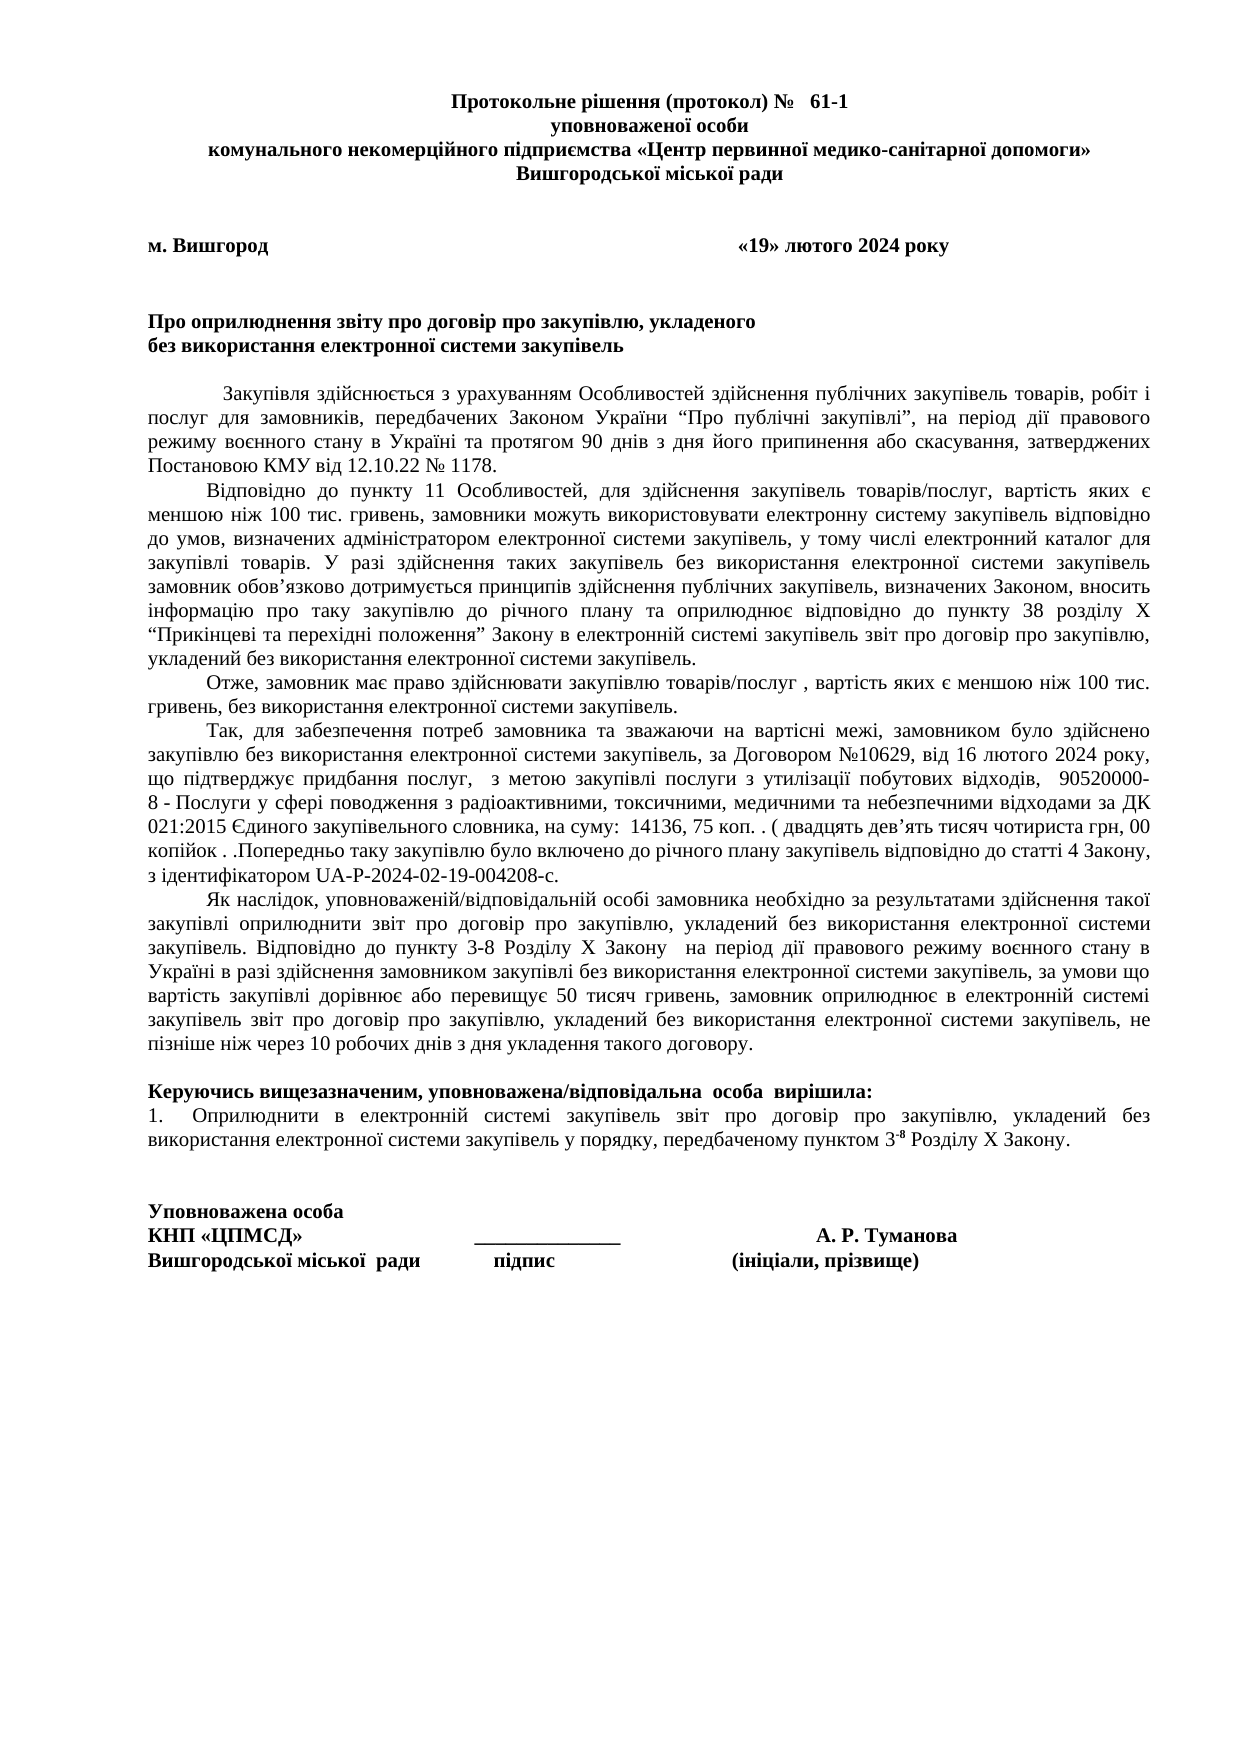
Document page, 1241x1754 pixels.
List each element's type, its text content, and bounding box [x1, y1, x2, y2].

text Так, для забезпечення потреб замовника та зважаючи на вартісні межі, замовником було здійснено закупівлю без використання електронної системи закупівель, за Договором №10629, від 16 лютого 2024 року, що підтверджує придбання послуг, з метою закупівлі послуги з утилізації побутових відходів, 90520000-8 - Послуги у сфері поводження з радіоактивними, токсичними, медичними та небезпечними відходами за ДК 021:2015 Єдиного закупівельного словника, на суму: 14136, 75 коп. . ( двадцять дев’ять тисяч чотириста грн, 00 копійок . .Попередньо таку закупівлю було включено до річного плану закупівель відповідно до статті 4 Закону, з ідентифікатором UA-P-2024-02-19-004208-c. [148, 718, 1152, 887]
text Як наслідок, уповноваженій/відповідальній особі замовника необхідно за результатами здійснення такої закупівлі оприлюднити звіт про договір про закупівлю, укладений без використання електронної системи закупівель. Відповідно до пункту 3-8 Розділу Х Закону на період дії правового режиму воєнного стану в Україні в разі здійснення замовником закупівлі без використання електронної системи закупівель, за умови що вартість закупівлі дорівнює або перевищує 50 тисяч гривень, замовник оприлюднює в електронній системі закупівель звіт про договір про закупівлю, укладений без використання електронної системи закупівель, не пізніше ніж через 10 робочих днів з дня укладення такого договору. [148, 887, 1152, 1055]
text Вишгородської міської ради підпис (ініціали, прізвище) [148, 1247, 1152, 1272]
text Про оприлюднення звіту про договір про закупівлю, укладеного [148, 309, 1152, 333]
text м. Вишгород «19» лютого 2024 року [148, 233, 1152, 257]
text Відповідно до пункту 11 Особливостей, для здійснення закупівель товарів/послуг, вартість яких є меншою ніж 100 тис. гривень, замовники можуть використовувати електронну систему закупівель відповідно до умов, визначених адміністратором електронної системи закупівель, у тому числі електронний каталог для закупівлі товарів. У разі здійснення таких закупівель без використання електронної системи закупівель замовник обов’язково дотримується принципів здійснення публічних закупівель, визначених Законом, вносить інформацію про таку закупівлю до річного плану та оприлюднює відповідно до пункту 38 розділу Х “Прикінцеві та перехідні положення” Закону в електронній системі закупівель звіт про договір про закупівлю, укладений без використання електронної системи закупівель. [148, 477, 1152, 670]
text Протокольне рішення (протокол) № 61-1 [148, 88, 1152, 113]
list Оприлюднити в електронній системі закупівель звіт про договір про закупівлю, укладений без використання електронної системи закупівель у порядку, передбаченому пунктом 3-8 Розділу Х Закону. [148, 1103, 1152, 1151]
text Отже, замовник має право здійснювати закупівлю товарів/послуг , вартість яких є меншою ніж 100 тис. гривень, без використання електронної системи закупівель. [148, 670, 1152, 718]
text комунального некомерційного підприємства «Центр первинної медико-санітарної допомоги» Вишгородської міської ради [148, 137, 1152, 185]
text Закупівля здійснюється з урахуванням Особливостей здійснення публічних закупівель товарів, робіт і послуг для замовників, передбачених Законом України “Про публічні закупівлі”, на період дії правового режиму воєнного стану в Україні та протягом 90 днів з дня його припинення або скасування, затверджених Постановою КМУ від 12.10.22 № 1178. [148, 381, 1152, 477]
text Керуючись вищезазначеним, уповноважена/відповідальна особа вирішила: [148, 1079, 1152, 1103]
text без використання електронної системи закупівель [148, 333, 1152, 357]
text КНП «ЦПМСД» ______________ А. Р. Туманова [148, 1223, 1152, 1247]
text Уповноважена особа [148, 1199, 1152, 1223]
text уповноваженої особи [148, 113, 1152, 137]
